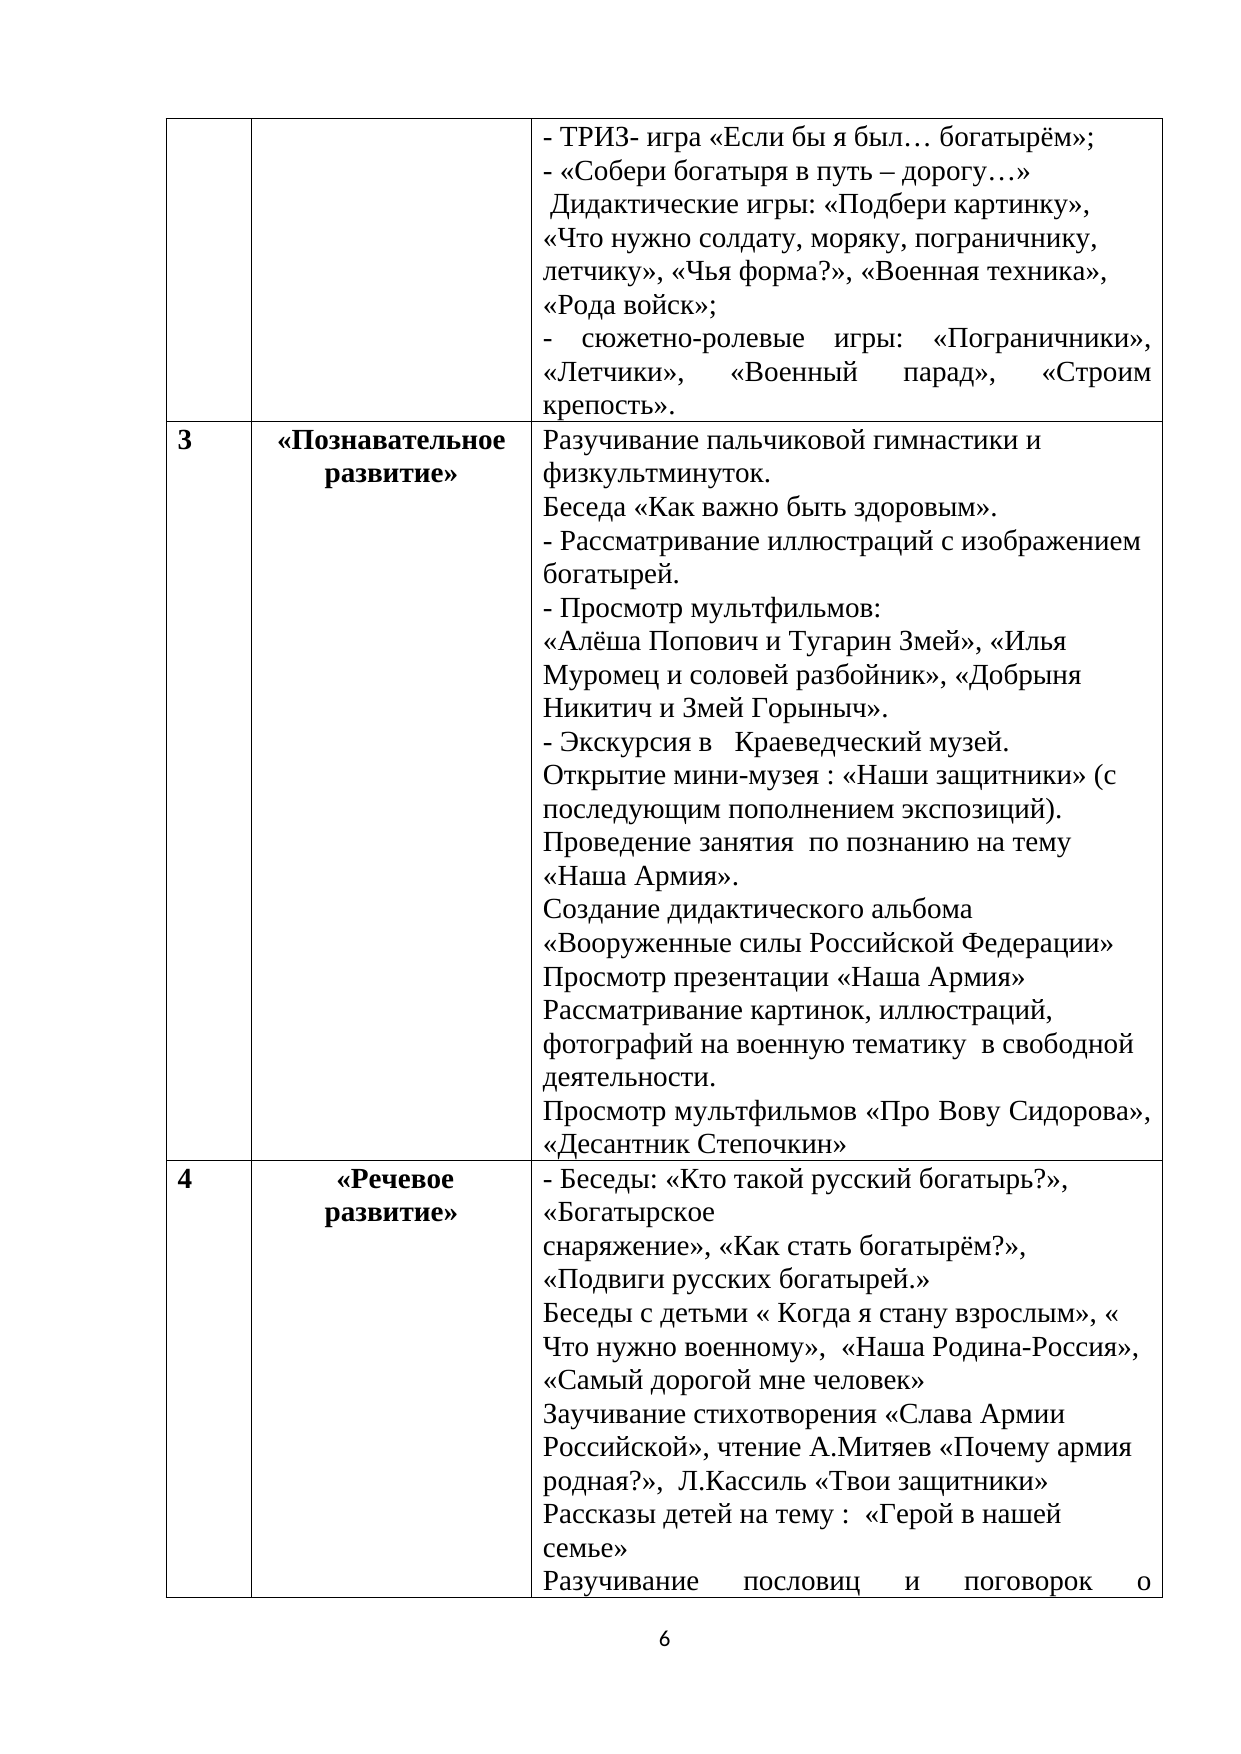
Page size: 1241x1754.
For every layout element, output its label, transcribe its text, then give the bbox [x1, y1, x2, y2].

table_cell «Речевое развитие» [252, 1161, 531, 1597]
table_cell 4 [167, 1161, 251, 1597]
table_cell Разучивание пальчиковой гимнастики и физкультминуток. Беседа «Как важно быть здоровым». - Рассматривание иллюстраций с изображением богатырей. - Просмотр мультфильмов: «Алёша Попович и Тугарин Змей», «Илья Муромец и соловей разбойник», «Добрыня Никитич и Змей Горыныч». - Экскурсия в Краеведческий музей. Открытие мини-музея : «Наши защитники» (с последующим пополнением экспозиций). Проведение занятия по познанию на тему «Наша Армия». Создание дидактического альбома «Вооруженные силы Российской Федерации» Просмотр презентации «Наша Армия» Рассматривание картинок, иллюстраций, фотографий на военную тематику в свободной деятельности. Просмотр мультфильмов «Про Вову Сидорова», «Десантник Степочкин» [532, 422, 1162, 1160]
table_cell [532, 1161, 1162, 1597]
table_cell «Познавательное развитие» [252, 422, 531, 1160]
table_cell 3 [167, 422, 251, 1160]
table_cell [532, 119, 1162, 421]
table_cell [252, 119, 531, 421]
table_cell 2 [167, 119, 251, 421]
